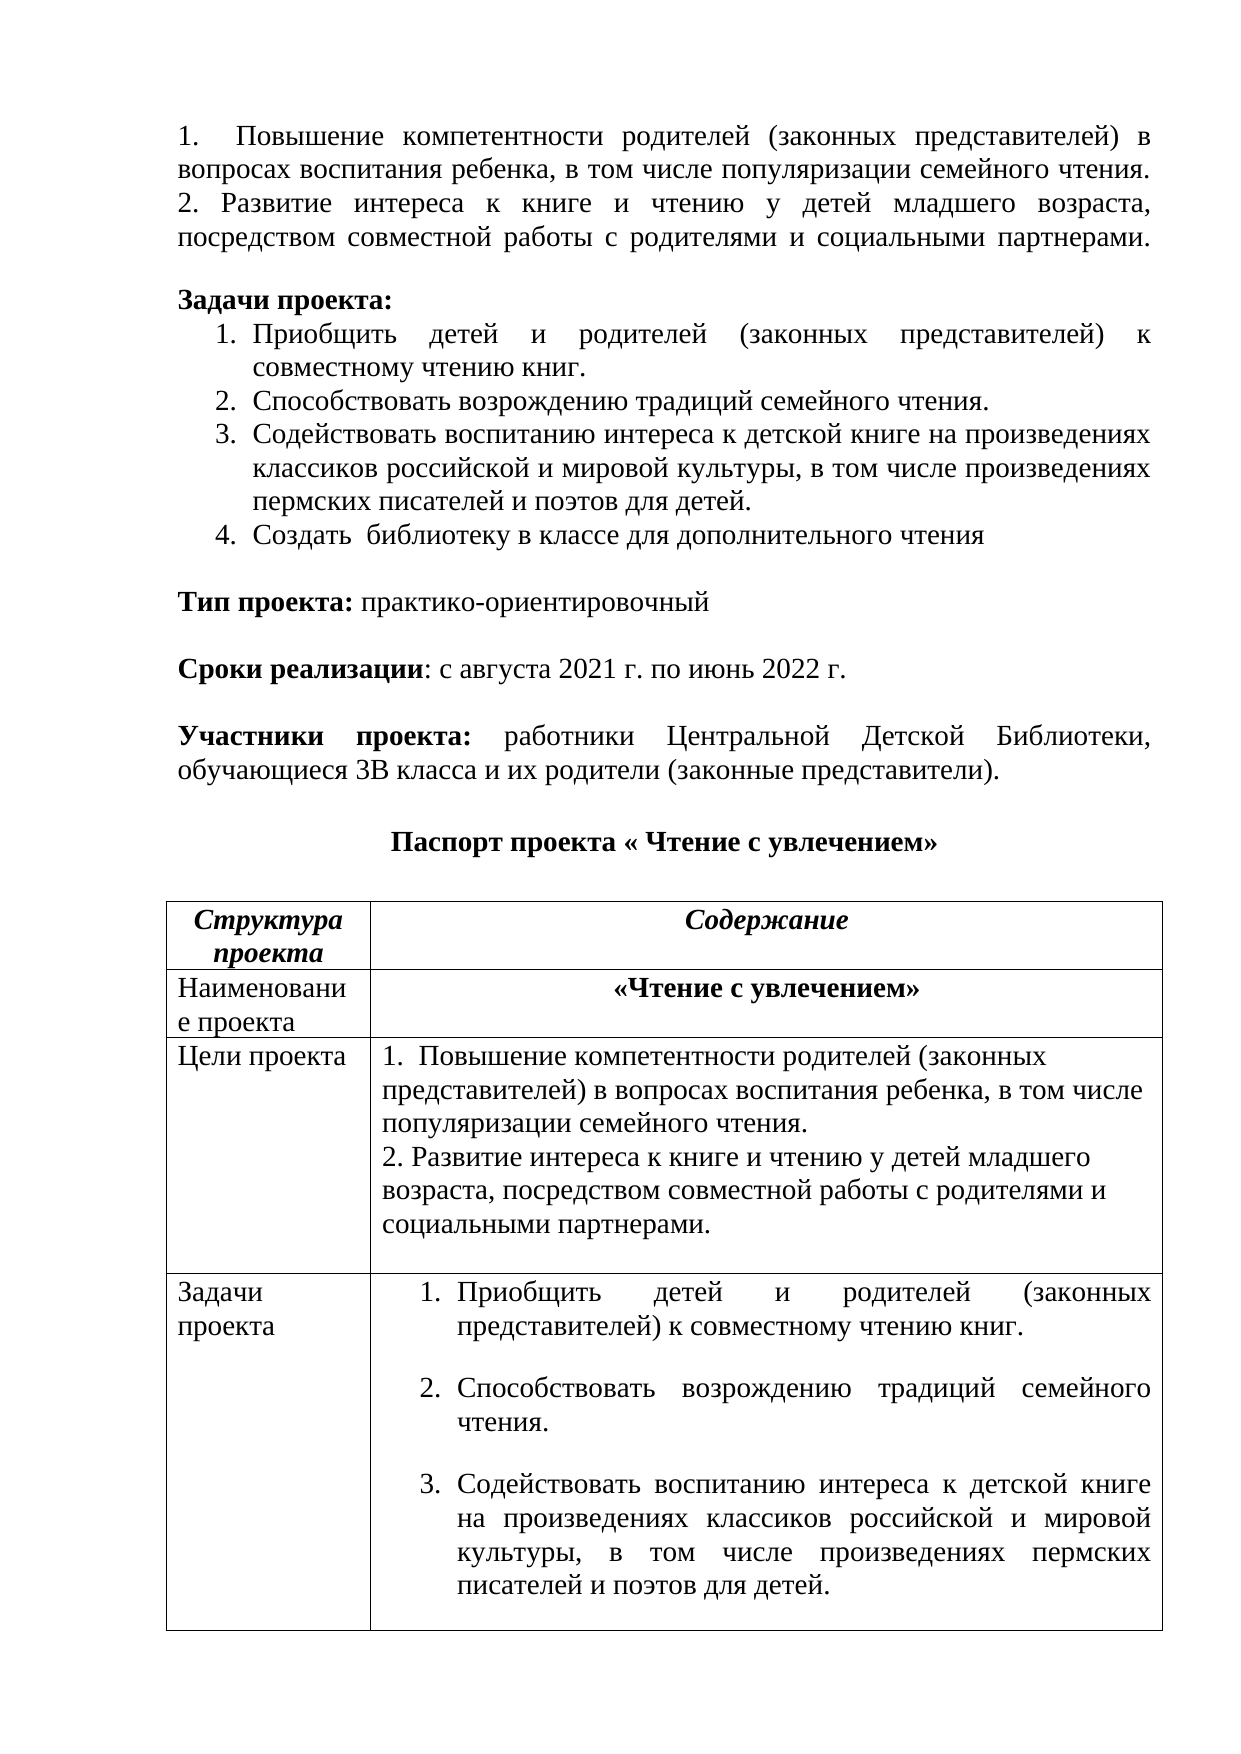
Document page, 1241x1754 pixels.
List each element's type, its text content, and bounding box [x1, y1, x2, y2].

text 1. Повышение компетентности родителей (законных представителей) в вопросах воспитания ребенка, в том числе популяризации семейного чтения. 2. Развитие интереса к книге и чтению у детей младшего возраста, посредством совместной работы с родителями и социальными партнерами. [177, 118, 1152, 282]
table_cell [371, 1274, 1162, 1630]
table_header Структура проекта [167, 902, 370, 969]
text Участники проекта: работники Центральной Детской Библиотеки, обучающиеся 3В класса и их родители (законные представители). [177, 718, 1152, 785]
list Способствовать возрождению традиций семейного чтения. [215, 383, 1152, 416]
list Содействовать воспитанию интереса к детской книге на произведениях классиков российской и мировой культуры, в том числе произведениях пермских писателей и поэтов для детей. [215, 416, 1152, 517]
text Паспорт проекта « Чтение с увлечением» [177, 824, 1152, 857]
text Сроки реализации: с августа 2021 г. по июнь 2022 г. [177, 651, 1152, 685]
table_cell Наименование проекта [167, 970, 370, 1037]
text Тип проекта: практико-ориентировочный [177, 584, 1152, 618]
list Создать библиотеку в классе для дополнительного чтения [215, 517, 1152, 551]
table_cell Задачи проекта [167, 1274, 370, 1630]
table_header Содержание [371, 902, 1162, 969]
table_cell 1. Повышение компетентности родителей (законных представителей) в вопросах воспитания ребенка, в том числе популяризации семейного чтения. 2. Развитие интереса к книге и чтению у детей младшего возраста, посредством совместной работы с родителями и социальными партнерами. [371, 1038, 1162, 1273]
list Приобщить детей и родителей (законных представителей) к совместному чтению книг. [215, 316, 1152, 383]
text Задачи проекта: [177, 282, 1152, 316]
table_cell «Чтение с увлечением» [371, 970, 1162, 1037]
table_cell Цели проекта [167, 1038, 370, 1273]
